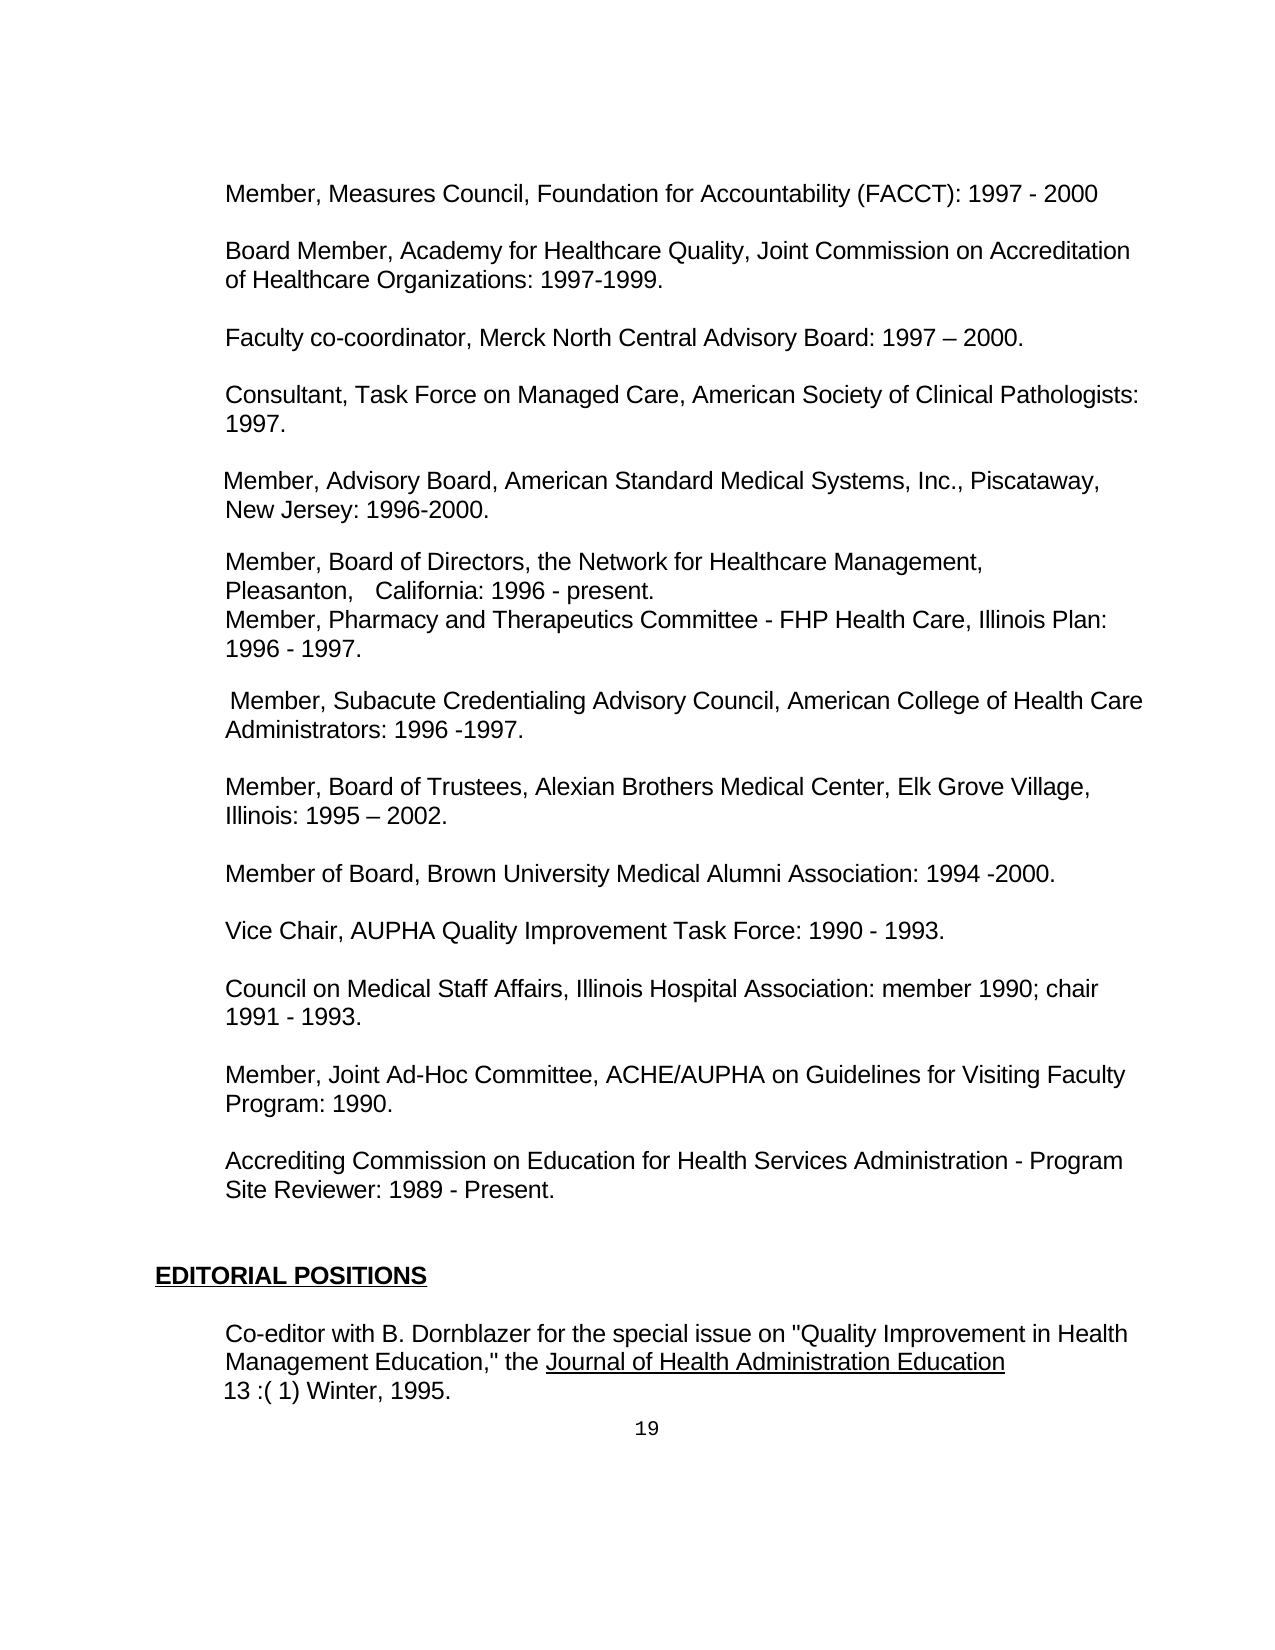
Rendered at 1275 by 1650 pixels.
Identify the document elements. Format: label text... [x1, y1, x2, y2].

text Member, Joint Ad-Hoc Committee, ACHE/AUPHA on Guidelines for Visiting Faculty Program: 1990. [150, 1060, 1144, 1117]
text Co-editor with B. Dornblazer for the special issue on "Quality Improvement in Health Management Education," the Journal of Health Administration Education [150, 1318, 1144, 1376]
text EDITORIAL POSITIONS [75, 1261, 1144, 1290]
text Accrediting Commission on Education for Health Services Administration - Program Site Reviewer: 1989 - Present. [150, 1146, 1144, 1203]
text Member of Board, Brown University Medical Alumni Association: 1994 -2000. [150, 858, 1144, 887]
text Member, Board of Trustees, Alexian Brothers Medical Center, Elk Grove Village, Illinois: 1995 – 2002. [150, 772, 1144, 830]
text Faculty co-coordinator, Merck North Central Advisory Board: 1997 – 2000. [150, 322, 1144, 351]
text 1996 - 1997. [150, 634, 1144, 662]
text Member, Pharmacy and Therapeutics Committee - FHP Health Care, Illinois Plan: [150, 605, 1144, 634]
text Council on Medical Staff Affairs, Illinois Hospital Association: member 1990; chair 1991 - 1993. [150, 973, 1144, 1031]
text Member, Measures Council, Foundation for Accountability (FACCT): 1997 - 2000 [150, 179, 1144, 207]
text 13 :( 1) Winter, 1995. [150, 1376, 1144, 1405]
text Member, Board of Directors, the Network for Healthcare Management, Pleasanton, California: 1996 - present. [225, 547, 1144, 605]
text Member, Advisory Board, American Standard Medical Systems, Inc., Piscataway, New Jersey: 1996-2000. [150, 466, 1144, 547]
text Board Member, Academy for Healthcare Quality, Joint Commission on Accreditation of Healthcare Organizations: 1997-1999. [150, 236, 1144, 294]
text Vice Chair, AUPHA Quality Improvement Task Force: 1990 - 1993. [150, 916, 1144, 945]
text Member, Subacute Credentialing Advisory Council, American College of Health Care Administrators: 1996 -1997. [150, 686, 1144, 743]
text Consultant, Task Force on Managed Care, American Society of Clinical Pathologists: 1997. [225, 380, 1144, 437]
